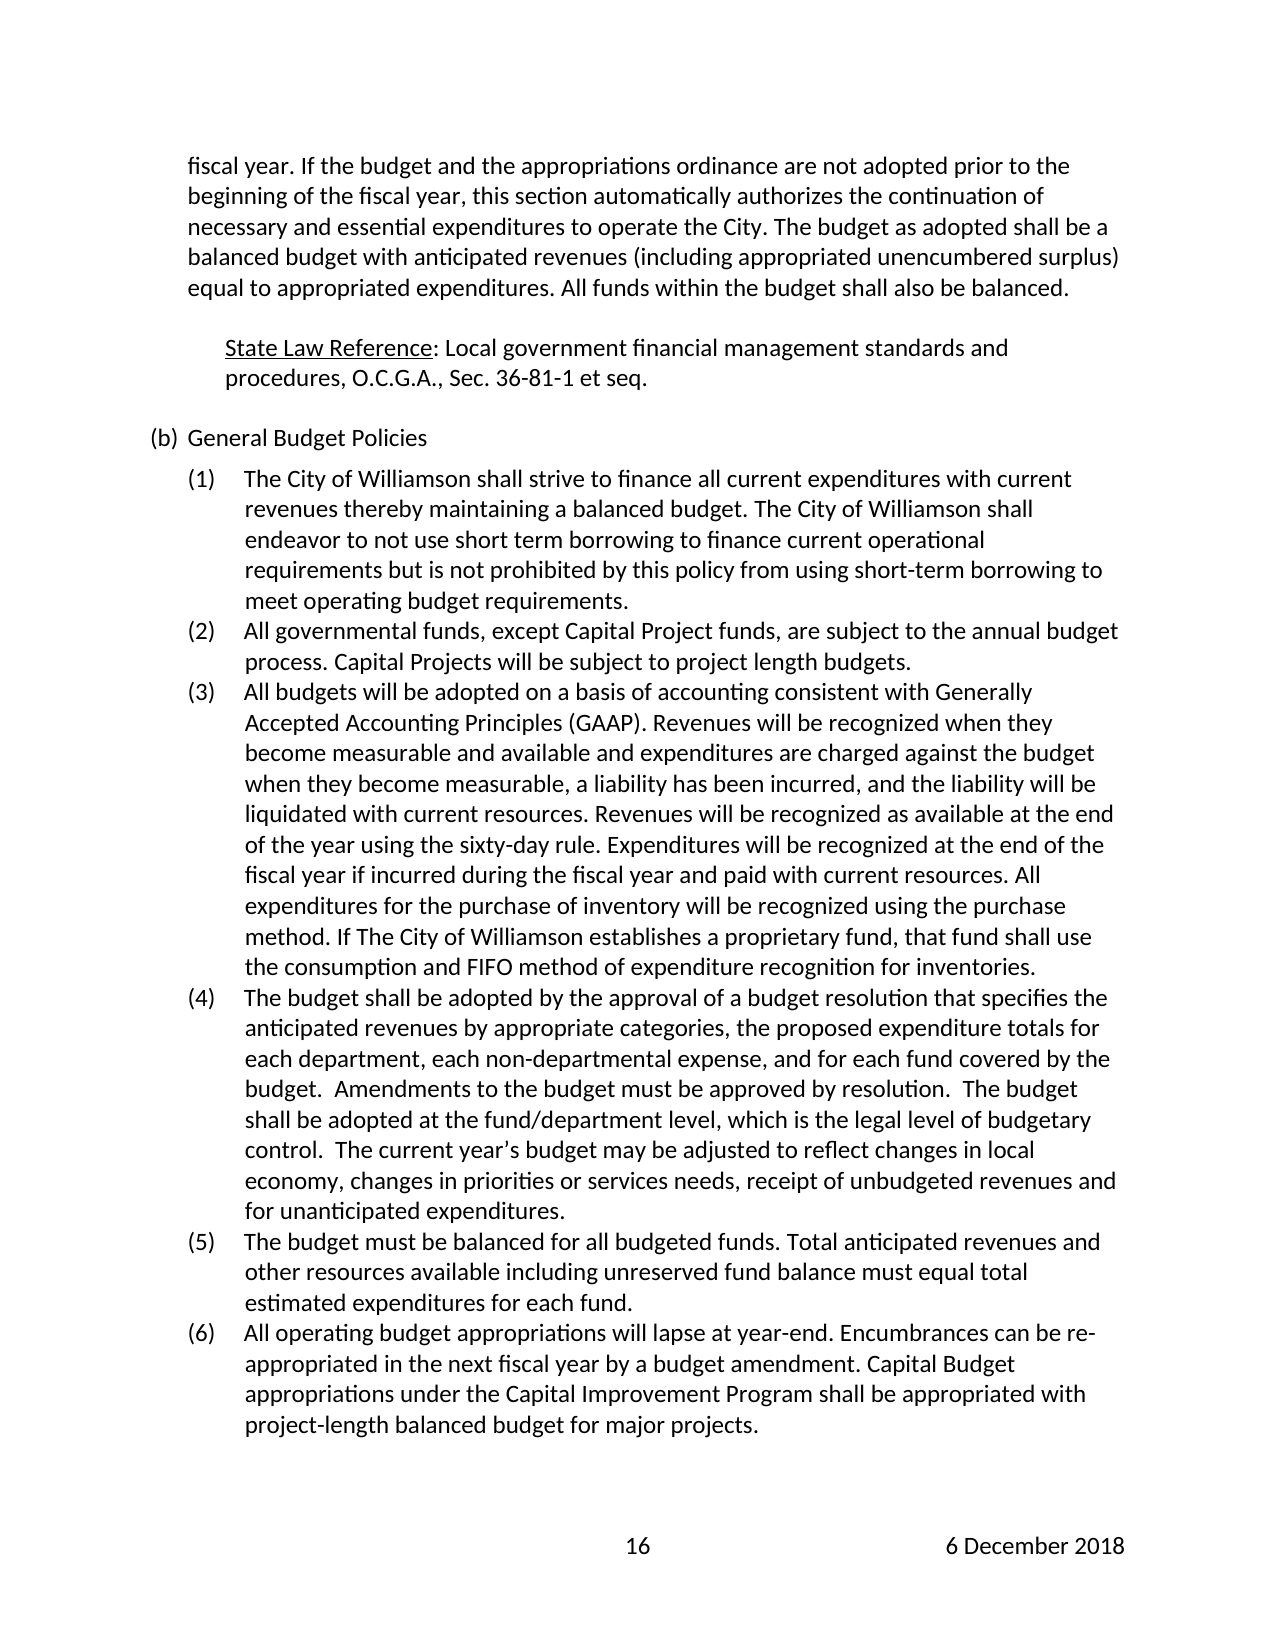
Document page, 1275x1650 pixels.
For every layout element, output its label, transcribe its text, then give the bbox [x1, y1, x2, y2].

list All governmental funds, except Capital Project funds, are subject to the annual budget process. Capital Projects will be subject to project length budgets. [187, 616, 1125, 677]
list All budgets will be adopted on a basis of accounting consistent with Generally Accepted Accounting Principles (GAAP). Revenues will be recognized when they become measurable and available and expenditures are charged against the budget when they become measurable, a liability has been incurred, and the liability will be liquidated with current resources. Revenues will be recognized as available at the end of the year using the sixty-day rule. Expenditures will be recognized at the end of the fiscal year if incurred during the fiscal year and paid with current resources. All expenditures for the purchase of inventory will be recognized using the purchase method. If The City of Williamson establishes a proprietary fund, that fund shall use the consumption and FIFO method of expenditure recognition for inventories. [187, 677, 1125, 982]
list The City of Williamson shall strive to finance all current expenditures with current revenues thereby maintaining a balanced budget. The City of Williamson shall endeavor to not use short term borrowing to finance current operational requirements but is not prohibited by this policy from using short-term borrowing to meet operating budget requirements. [187, 463, 1125, 616]
list The budget shall be adopted by the approval of a budget resolution that specifies the anticipated revenues by appropriate categories, the proposed expenditure totals for each department, each non-departmental expense, and for each fund covered by the budget. Amendments to the budget must be approved by resolution. The budget shall be adopted at the fund/department level, which is the legal level of budgetary control. The current year’s budget may be adjusted to reflect changes in local economy, changes in priorities or services needs, receipt of unbudgeted revenues and for unanticipated expenditures. [187, 982, 1125, 1226]
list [150, 150, 1125, 303]
list The budget must be balanced for all budgeted funds. Total anticipated revenues and other resources available including unreserved fund balance must equal total estimated expenditures for each fund. [187, 1226, 1125, 1317]
list All operating budget appropriations will lapse at year-end. Encumbrances can be re-appropriated in the next fiscal year by a budget amendment. Capital Budget appropriations under the Capital Improvement Program shall be appropriated with project-length balanced budget for major projects. [187, 1317, 1125, 1439]
list General Budget Policies [150, 422, 1125, 452]
text State Law Reference: Local government financial management standards and procedures, O.C.G.A., Sec. 36-81-1 et seq. [225, 332, 1125, 393]
